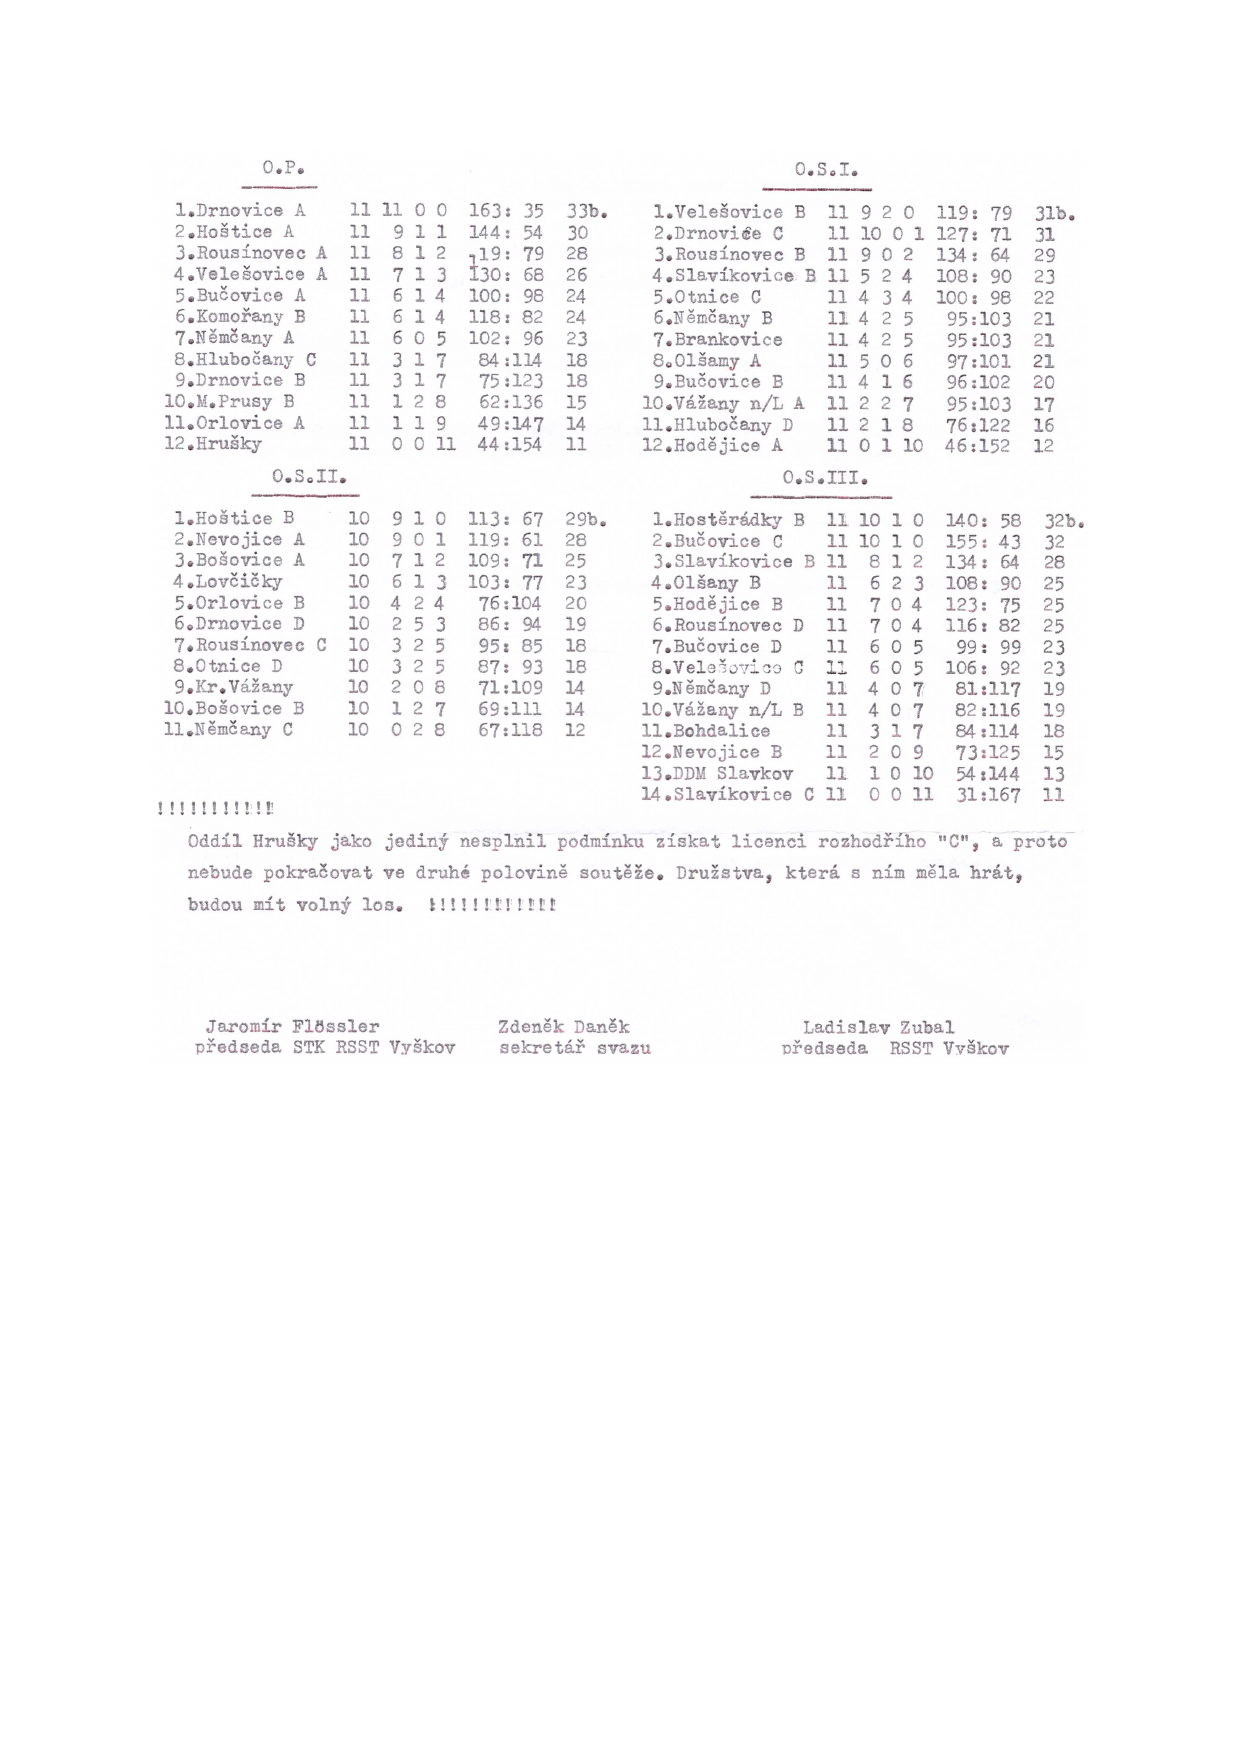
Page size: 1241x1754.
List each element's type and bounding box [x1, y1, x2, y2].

picture [147, 147, 1093, 1064]
